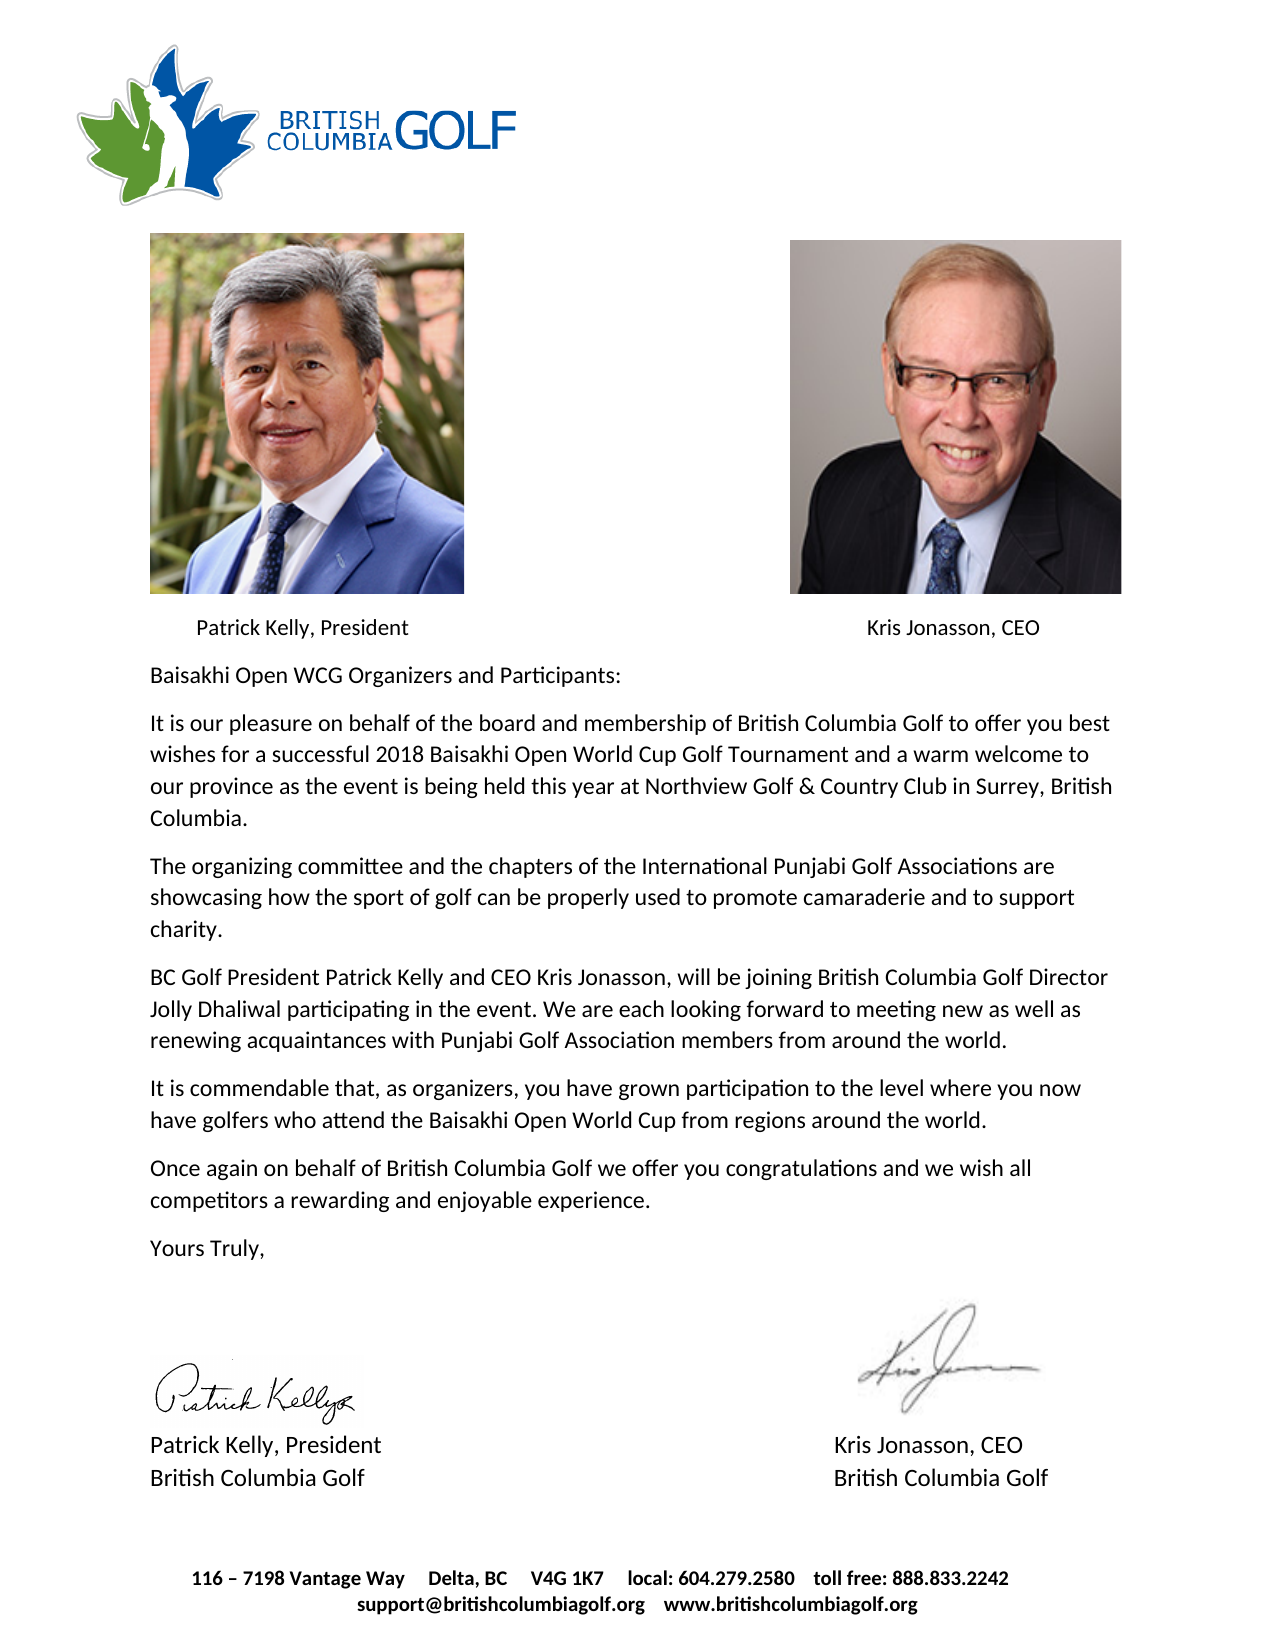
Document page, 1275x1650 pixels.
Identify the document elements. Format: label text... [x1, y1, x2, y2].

text It is our pleasure on behalf of the board and membership of British Columbia Golf to offer you best wishes for a successful 2018 Baisakhi Open World Cup Golf Tournament and a warm welcome to our province as the event is being held this year at Northview Golf & Country Club in Surrey, British Columbia. [150, 708, 1125, 832]
picture [150, 1355, 365, 1428]
text It is commendable that, as organizers, you have grown participation to the level where you now have golfers who attend the Baisakhi Open World Cup from regions around the world. [150, 1073, 1125, 1134]
text Baisakhi Open WCG Organizers and Participants: [150, 660, 1125, 689]
text Yours Truly, [150, 1233, 1125, 1262]
picture [845, 1281, 1096, 1428]
picture [790, 240, 1122, 594]
picture [150, 233, 465, 594]
text The organizing committee and the chapters of the International Punjabi Golf Associations are showcasing how the sport of golf can be properly used to promote camaraderie and to support charity. [150, 851, 1125, 943]
text BC Golf President Patrick Kelly and CEO Kris Jonasson, will be joining British Columbia Golf Director Jolly Dhaliwal participating in the event. We are each looking forward to meeting new as well as renewing acquaintances with Punjabi Golf Association members from around the world. [150, 962, 1125, 1054]
text Patrick Kelly, President Kris Jonasson, CEO [150, 613, 1125, 641]
picture [76, 44, 534, 206]
text Once again on behalf of British Columbia Golf we offer you congratulations and we wish all competitors a rewarding and enjoyable experience. [150, 1153, 1125, 1214]
